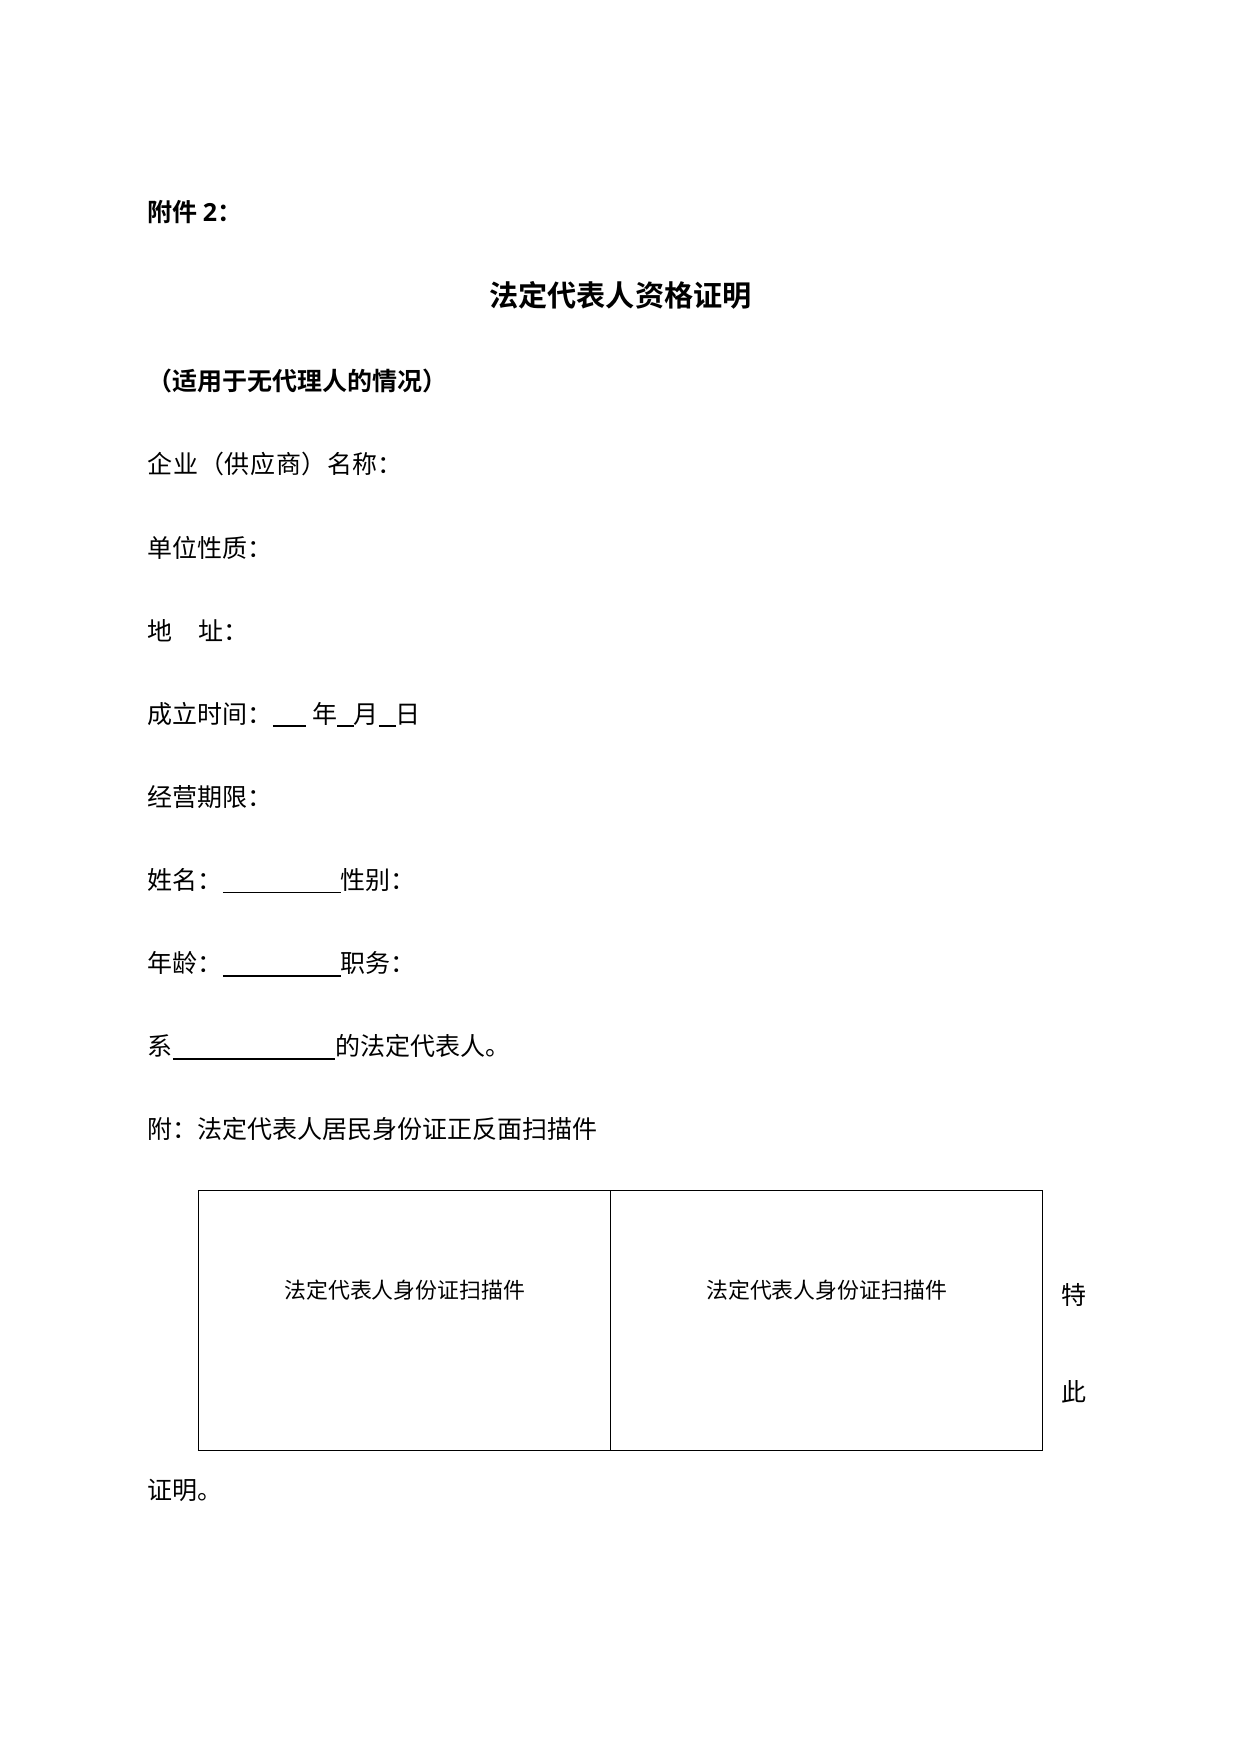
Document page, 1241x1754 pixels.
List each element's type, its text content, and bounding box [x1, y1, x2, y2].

text 成立时间： 年 月 日 [148, 680, 1093, 745]
text 单位性质： [148, 514, 1093, 579]
table_header 法定代表人身份证扫描件 [611, 1191, 1042, 1450]
text 经营期限： [148, 763, 1093, 828]
text 系 的法定代表人。 [148, 1012, 1093, 1077]
text 法定代表人资格证明 [148, 261, 1093, 326]
text 附：法定代表人居民身份证正反面扫描件 [148, 1096, 1093, 1161]
text 特此证明。 [148, 1261, 1093, 1521]
text 附件2： [148, 178, 1093, 243]
table_header 法定代表人身份证扫描件 [199, 1191, 610, 1450]
text 年龄： 职务： [148, 929, 1093, 994]
text 地 址： [148, 597, 1093, 662]
text （适用于无代理人的情况） [148, 347, 1093, 412]
text 姓名： 性别： [148, 846, 1093, 911]
text 企业（供应商）名称： [148, 431, 1093, 496]
